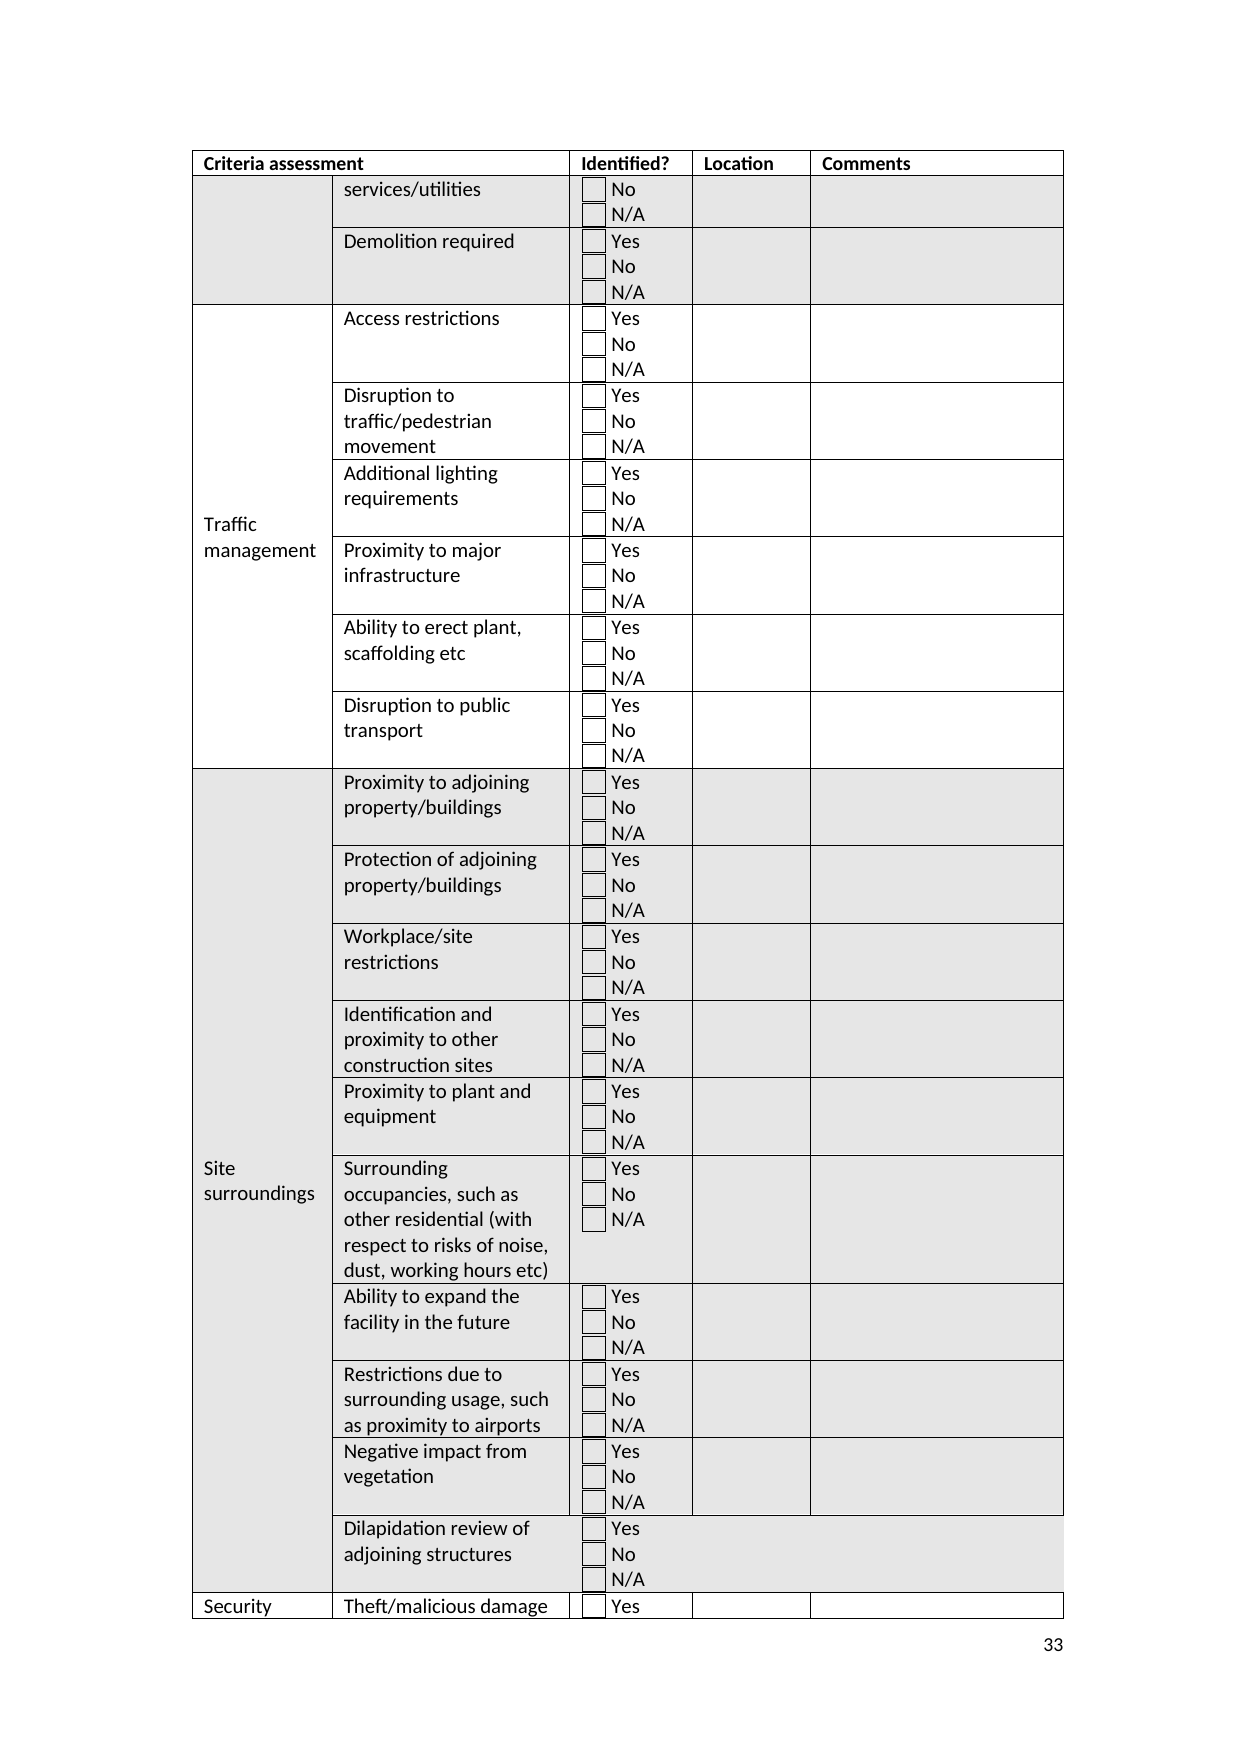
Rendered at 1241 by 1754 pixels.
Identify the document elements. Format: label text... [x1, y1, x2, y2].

table_cell [811, 769, 1063, 845]
table_cell Yes No N/A [570, 924, 692, 1000]
table_cell [693, 1361, 810, 1437]
table_cell Additional lighting requirements [333, 460, 569, 536]
table_cell Proximity to plant and equipment [333, 1078, 569, 1154]
table_cell Yes No N/A [570, 460, 692, 536]
table_cell [693, 228, 810, 304]
table_cell Yes No N/A [570, 1078, 692, 1154]
table_cell [693, 924, 810, 1000]
table_header Comments [811, 151, 1063, 175]
table_cell Workplace/site restrictions [333, 924, 569, 1000]
table_cell Proximity to adjoining property/buildings [333, 769, 569, 845]
table_cell [811, 1516, 1064, 1592]
table_cell Negative impact from vegetation [333, 1438, 569, 1514]
table_cell [811, 537, 1063, 613]
table_cell Restrictions due to surrounding usage, such as proximity to airports [333, 1361, 569, 1437]
table_cell Proximity to major infrastructure [333, 537, 569, 613]
table_cell Yes No N/A [570, 383, 692, 459]
table_cell [811, 1001, 1063, 1077]
table_cell Disruption to traffic/pedestrian movement [333, 383, 569, 459]
table_cell Surrounding occupancies, such as other residential (with respect to risks of noise, dust, working hours etc) [333, 1156, 569, 1283]
table_cell [693, 460, 810, 536]
table_cell [811, 1284, 1063, 1360]
table_cell Ability to erect plant, scaffolding etc [333, 615, 569, 691]
table_cell Site surroundings [193, 769, 332, 1592]
table_cell [811, 924, 1063, 1000]
table_cell Disruption to public transport [333, 692, 569, 768]
table_cell Yes No N/A [570, 692, 692, 768]
table_cell Yes No N/A [570, 537, 692, 613]
table_cell [693, 1516, 811, 1592]
table_cell [693, 383, 810, 459]
table_cell Yes No N/A [570, 1593, 692, 1618]
table_cell Traffic management [193, 305, 332, 768]
table_cell Yes No N/A [570, 1361, 692, 1437]
table_cell Yes No N/A [570, 228, 692, 304]
table_cell Yes No N/A [570, 305, 692, 382]
table_cell Theft/malicious damage [333, 1593, 569, 1618]
table_cell [811, 1438, 1063, 1514]
table_cell [811, 846, 1063, 923]
table_cell [693, 537, 810, 613]
table_cell [811, 1361, 1063, 1437]
table_cell Access restrictions [333, 305, 569, 382]
table_cell Demolition required [333, 228, 569, 304]
table_cell [811, 1156, 1063, 1283]
table_cell [811, 692, 1063, 768]
table_cell [693, 1438, 810, 1514]
table_cell [693, 1284, 810, 1360]
table_cell Yes No N/A [570, 615, 692, 691]
table_cell [811, 305, 1063, 382]
table_cell Ability to expand the facility in the future [333, 1284, 569, 1360]
table_cell [693, 1078, 810, 1154]
table_cell Yes No N/A [570, 1001, 692, 1077]
table_cell Yes No N/A [570, 769, 692, 845]
table_cell [811, 1593, 1063, 1618]
table_header Identified? [570, 151, 692, 175]
table_header Location [693, 151, 810, 175]
table_cell Protection of adjoining property/buildings [333, 846, 569, 923]
table_cell [811, 460, 1063, 536]
table_cell [811, 176, 1063, 227]
table_cell Yes No N/A [570, 176, 692, 227]
table_cell Yes No N/A [570, 846, 692, 923]
table_cell [811, 615, 1063, 691]
table_cell [693, 305, 810, 382]
table_cell Yes No N/A [570, 1156, 692, 1283]
table_cell [693, 1001, 810, 1077]
table_cell [693, 1593, 810, 1618]
table_cell [693, 692, 810, 768]
table_cell [693, 176, 810, 227]
table_cell Yes No N/A [570, 1284, 692, 1360]
table_cell [811, 228, 1063, 304]
table_cell [693, 615, 810, 691]
table_cell [693, 769, 810, 845]
table_cell Security [193, 1593, 332, 1618]
table_cell Identification and proximity to other construction sites [333, 1001, 569, 1077]
table_cell [811, 383, 1063, 459]
table_cell [693, 846, 810, 923]
table_cell [693, 1156, 810, 1283]
table_cell Yes No N/A [570, 1516, 693, 1592]
table_header Criteria assessment [193, 151, 569, 175]
table_cell Dilapidation review of adjoining structures [333, 1516, 570, 1592]
table_cell [811, 1078, 1063, 1154]
table_cell Access/connection to services/utilities [333, 176, 569, 227]
table_cell Yes No N/A [570, 1438, 692, 1514]
